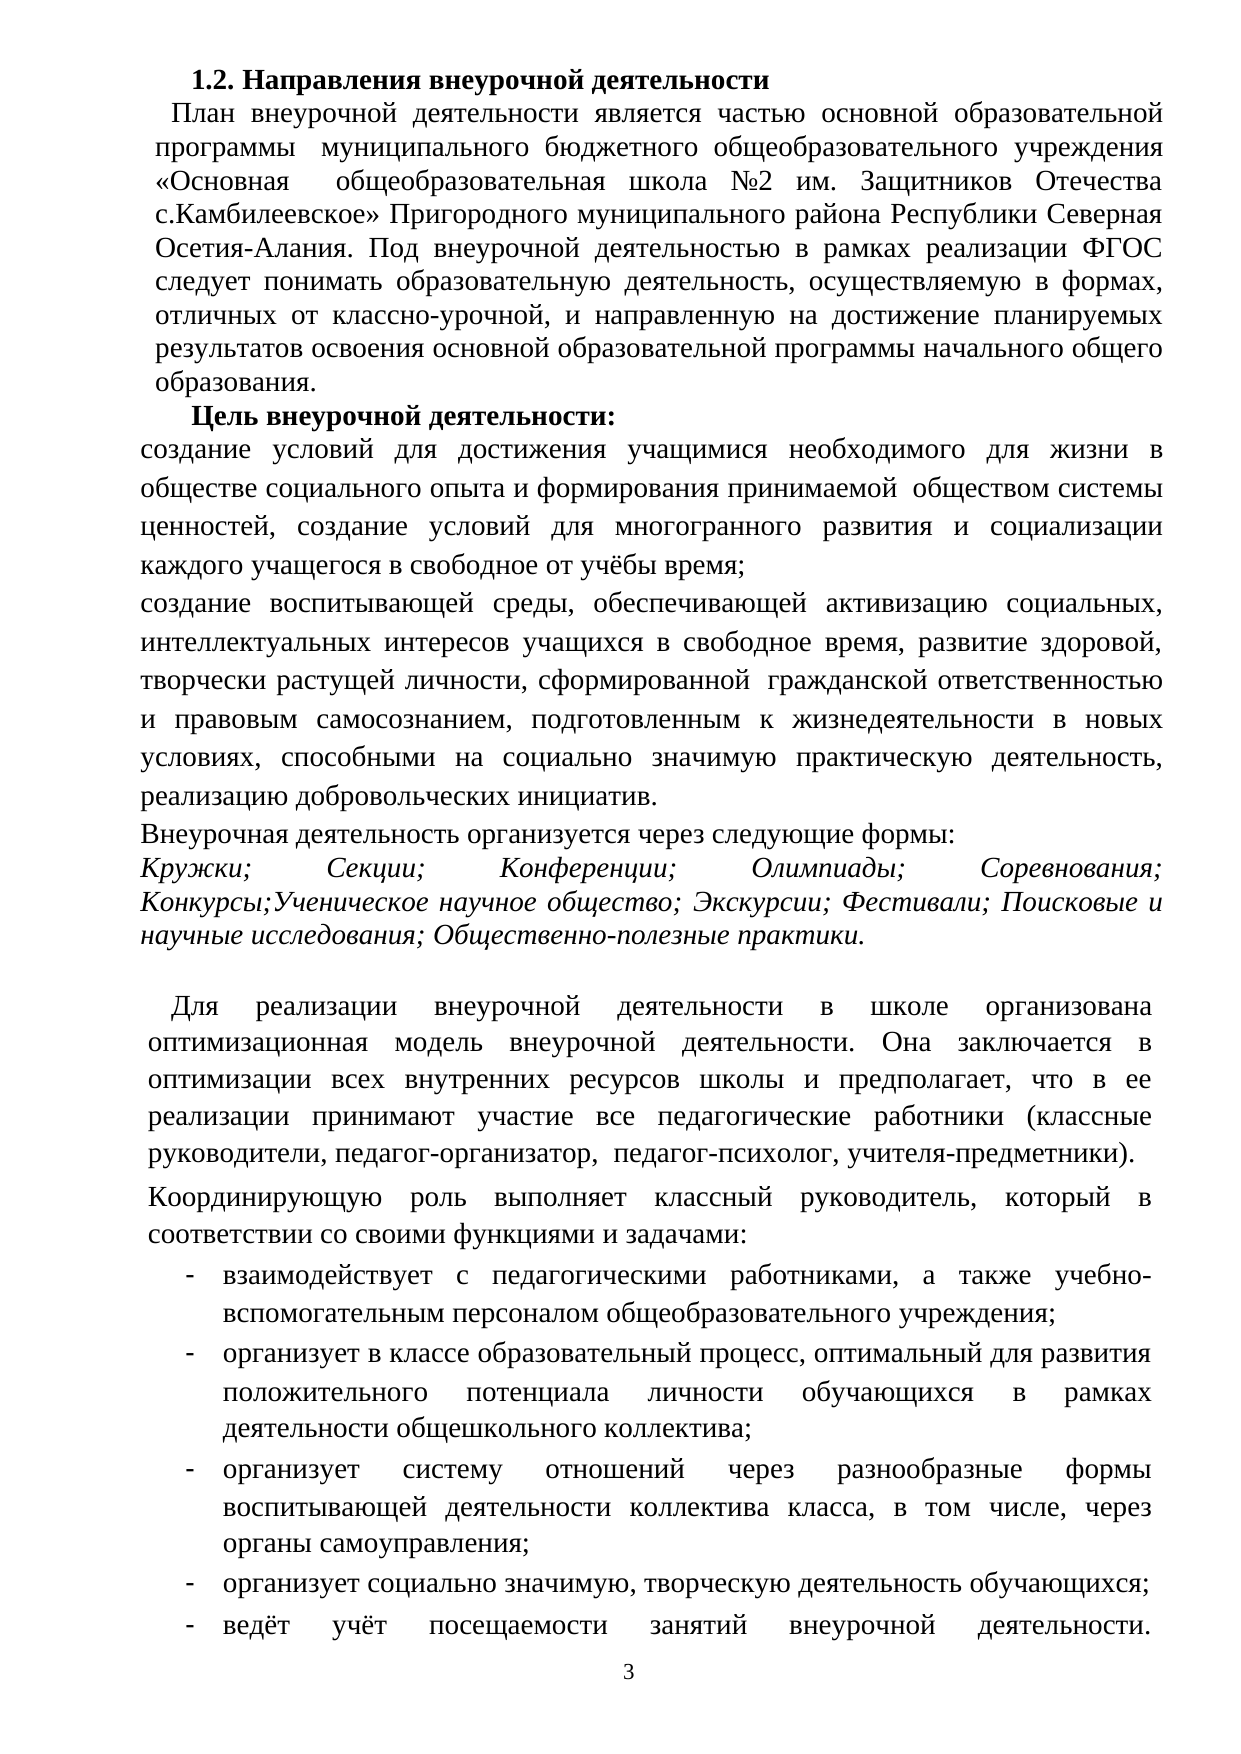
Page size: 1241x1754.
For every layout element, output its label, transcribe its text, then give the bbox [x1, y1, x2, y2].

list взаимодействует с педагогическими работниками, а также учебно- вспомогательным персоналом общеобразовательного учреждения; [185, 1253, 1152, 1328]
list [148, 1604, 1152, 1643]
subtitle Цель внеурочной деятельности: [191, 398, 1163, 431]
list организует социально значимую, творческую деятельность обучающихся; [185, 1561, 1163, 1601]
text создание условий для достижения учащимися необходимого для жизни в обществе социального опыта и формирования принимаемой обществом системы ценностей, создание условий для многогранного развития и социализации каждого учащегося в свободное от учёбы время; [140, 431, 1163, 580]
list организует систему отношений через разнообразные формы воспитывающей деятельности коллектива класса, в том числе, через органы самоуправления; [185, 1447, 1152, 1559]
text План внеурочной деятельности является частью основной образовательной программы муниципального бюджетного общеобразовательного учреждения «Основная общеобразовательная школа №2 им. Защитников Отечества с.Камбилеевское» Пригородного муниципального района Республики Северная Осетия-Алания. Под внеурочной деятельностью в рамках реализации ФГОС следует понимать образовательную деятельность, осуществляемую в формах, отличных от классно-урочной, и направленную на достижение планируемых результатов освоения основной образовательной программы начального общего образования. [155, 96, 1163, 397]
text Внеурочная деятельность организуется через следующие формы: [140, 817, 1163, 850]
text Кружки; Секции; Конференции; Олимпиады; Соревнования; Конкурсы;Ученическое научное общество; Экскурсии; Фестивали; Поисковые и научные исследования; Общественно-полезные практики. [140, 850, 1163, 951]
subtitle Направления внеурочной деятельности [191, 62, 1163, 96]
list организует в классе образовательный процесс, оптимальный для развития положительного потенциала личности обучающихся в рамках деятельности общешкольного коллектива; [185, 1331, 1152, 1443]
text создание воспитывающей среды, обеспечивающей активизацию социальных, интеллектуальных интересов учащихся в свободное время, развитие здоровой, творчески растущей личности, сформированной гражданской ответственностью и правовым самосознанием, подготовленным к жизнедеятельности в новых условиях, способными на социально значимую практическую деятельность, реализацию добровольческих инициатив. [140, 585, 1163, 812]
text Координирующую роль выполняет классный руководитель, который в соответствии со своими функциями и задачами: [148, 1179, 1152, 1250]
text Для реализации внеурочной деятельности в школе организована оптимизационная модель внеурочной деятельности. Она заключается в оптимизации всех внутренних ресурсов школы и предполагает, что в ее реализации принимают участие все педагогические работники (классные руководители, педагог-организатор, педагог-психолог, учителя-предметники). [148, 988, 1152, 1169]
